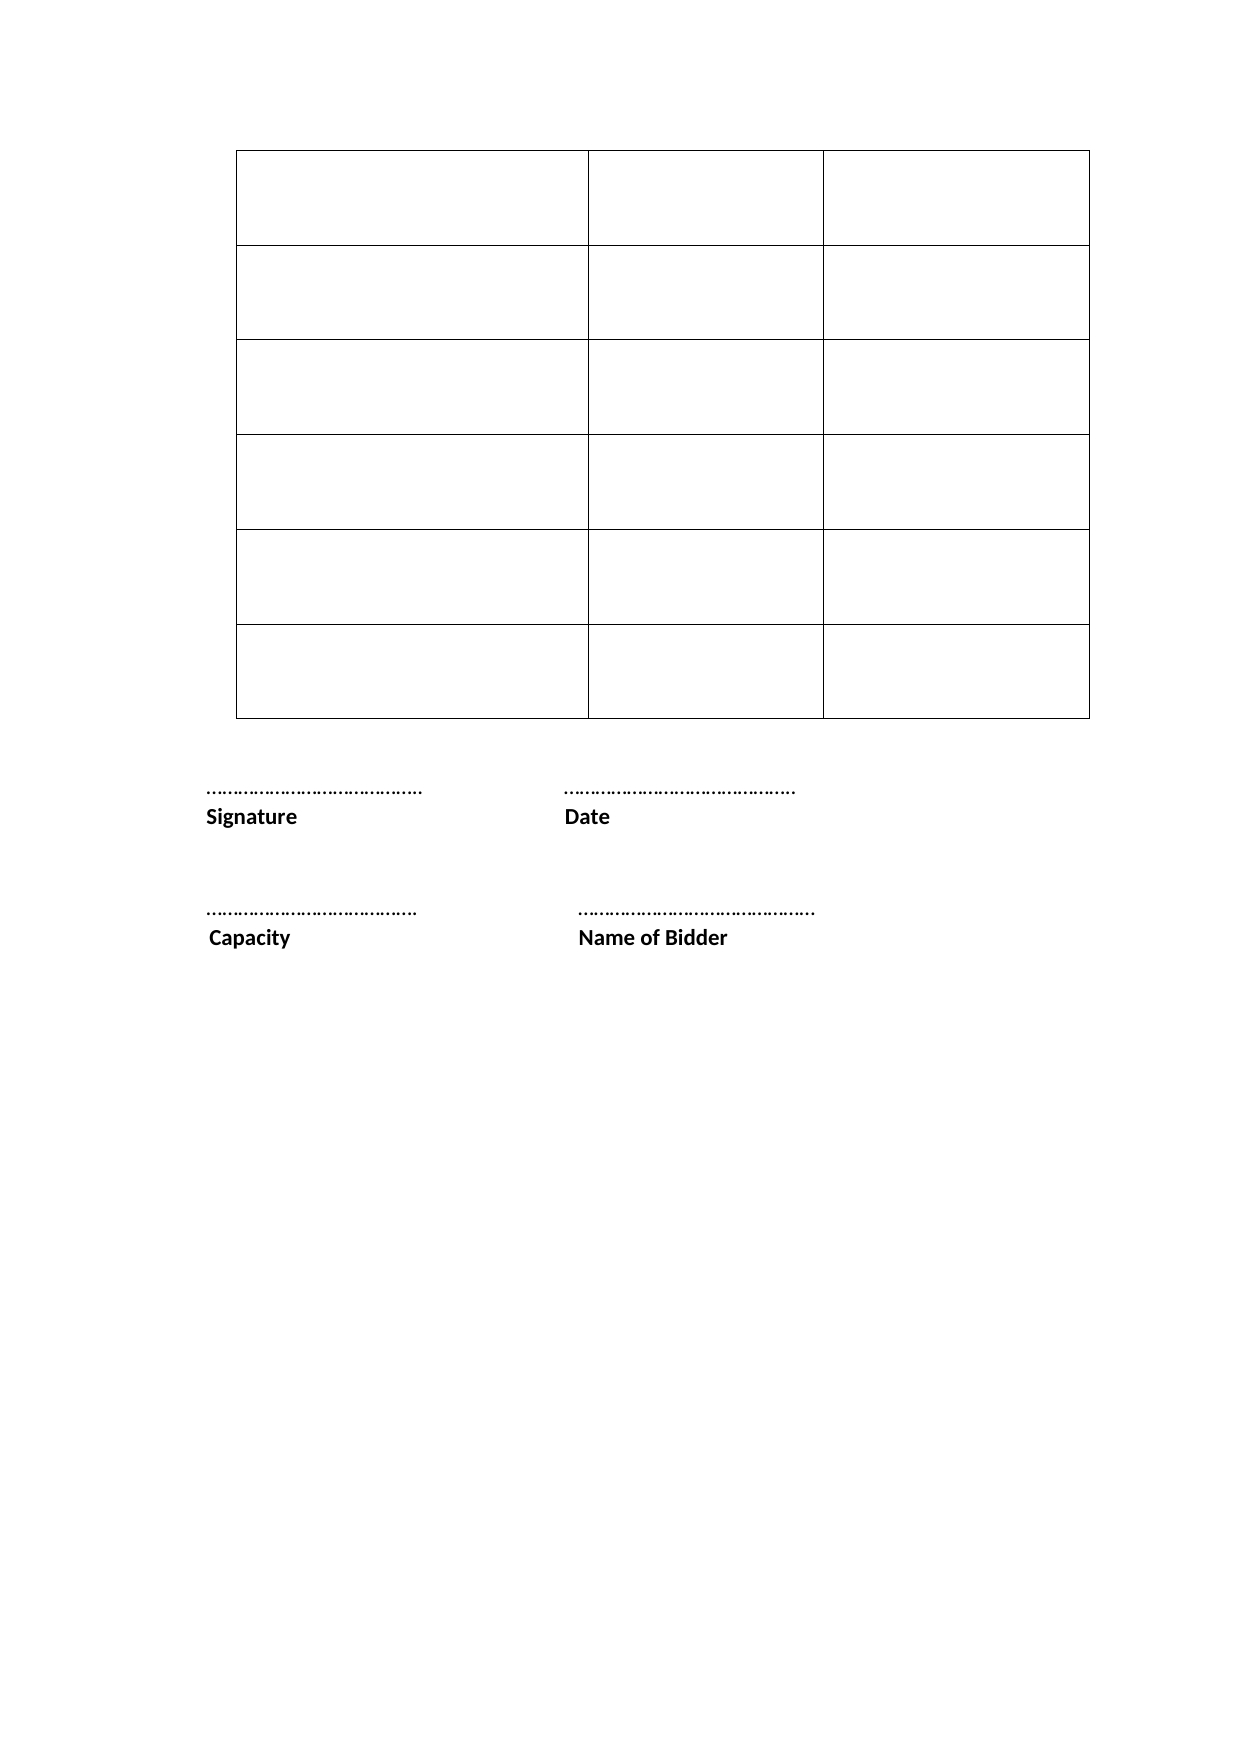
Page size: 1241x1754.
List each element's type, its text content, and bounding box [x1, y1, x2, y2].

table_cell [824, 340, 1089, 434]
table_cell [237, 625, 588, 718]
table_cell [589, 340, 823, 434]
table_cell [824, 625, 1089, 718]
table_cell [824, 530, 1089, 623]
table_cell [237, 246, 588, 339]
table_cell [824, 246, 1089, 339]
text …………………………………. ……………………………………… [135, 893, 1090, 921]
table_cell [589, 625, 823, 718]
table_cell [237, 151, 588, 245]
table_cell [589, 530, 823, 623]
table_cell [824, 435, 1089, 529]
table_cell [589, 151, 823, 245]
table_cell [589, 435, 823, 529]
text Signature Date [141, 802, 1090, 830]
table_cell [237, 340, 588, 434]
table_cell [237, 435, 588, 529]
text Capacity Name of Bidder [135, 923, 1090, 951]
table_cell [589, 246, 823, 339]
table_cell [824, 151, 1089, 245]
text ………………………………….. …………………………………….. [169, 772, 1090, 800]
table_cell [237, 530, 588, 623]
